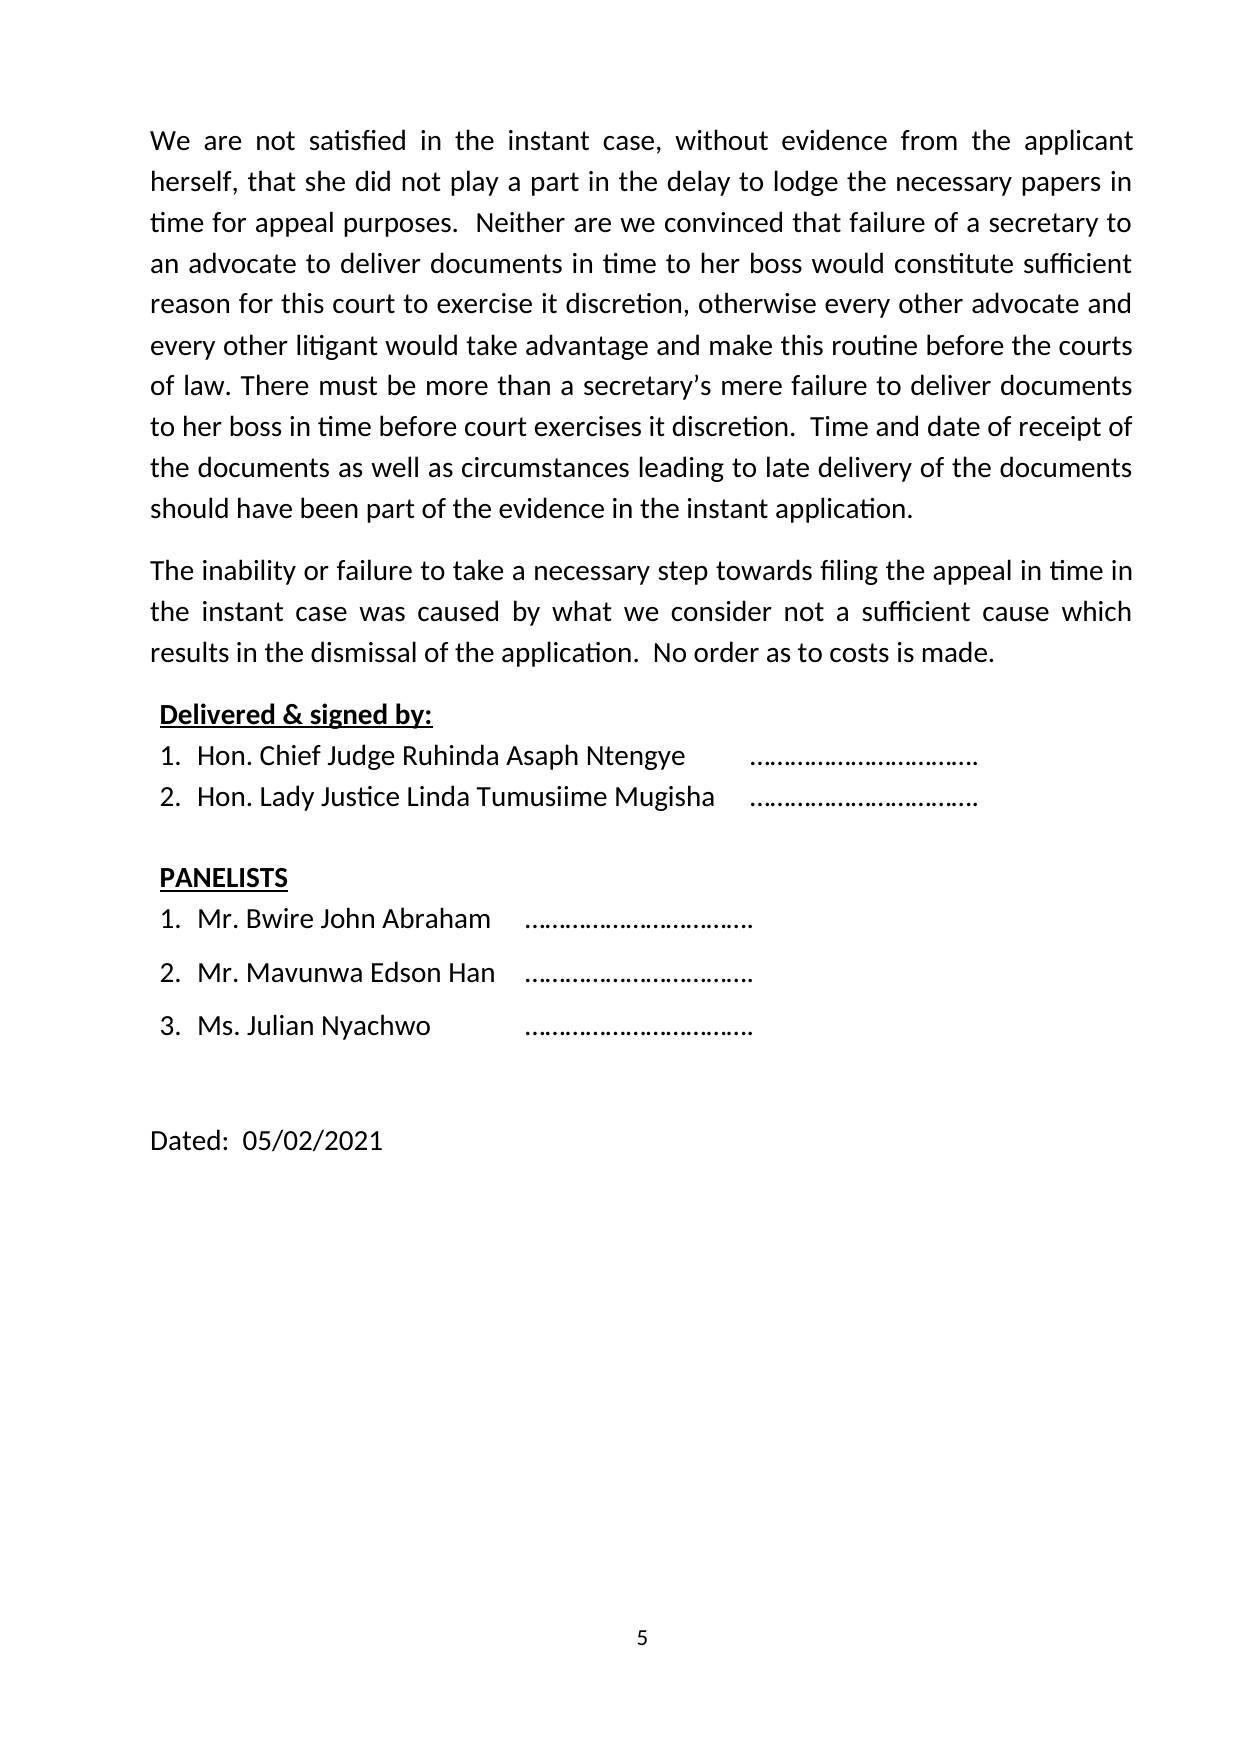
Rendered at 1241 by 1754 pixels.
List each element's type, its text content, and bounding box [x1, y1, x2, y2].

list Hon. Lady Justice Linda Tumusiime Mugisha ……………………………. [159, 778, 1134, 813]
list Ms. Julian Nyachwo ……………………………. [159, 1007, 1134, 1043]
list Mr. Mavunwa Edson Han ……………………………. [159, 954, 1134, 989]
text Delivered & signed by: [159, 696, 1134, 731]
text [150, 122, 1134, 526]
list Mr. Bwire John Abraham ……………………………. [159, 900, 1134, 936]
text Dated: 05/02/2021 [150, 1122, 1134, 1158]
text The inability or failure to take a necessary step towards filing the appeal in time in the instant case was caused by what we consider not a sufficient cause which results in the dismissal of the application. No order as to costs is made. [150, 552, 1134, 669]
list Hon. Chief Judge Ruhinda Asaph Ntengye ……………………………. [159, 737, 1134, 772]
text PANELISTS [159, 859, 1134, 895]
